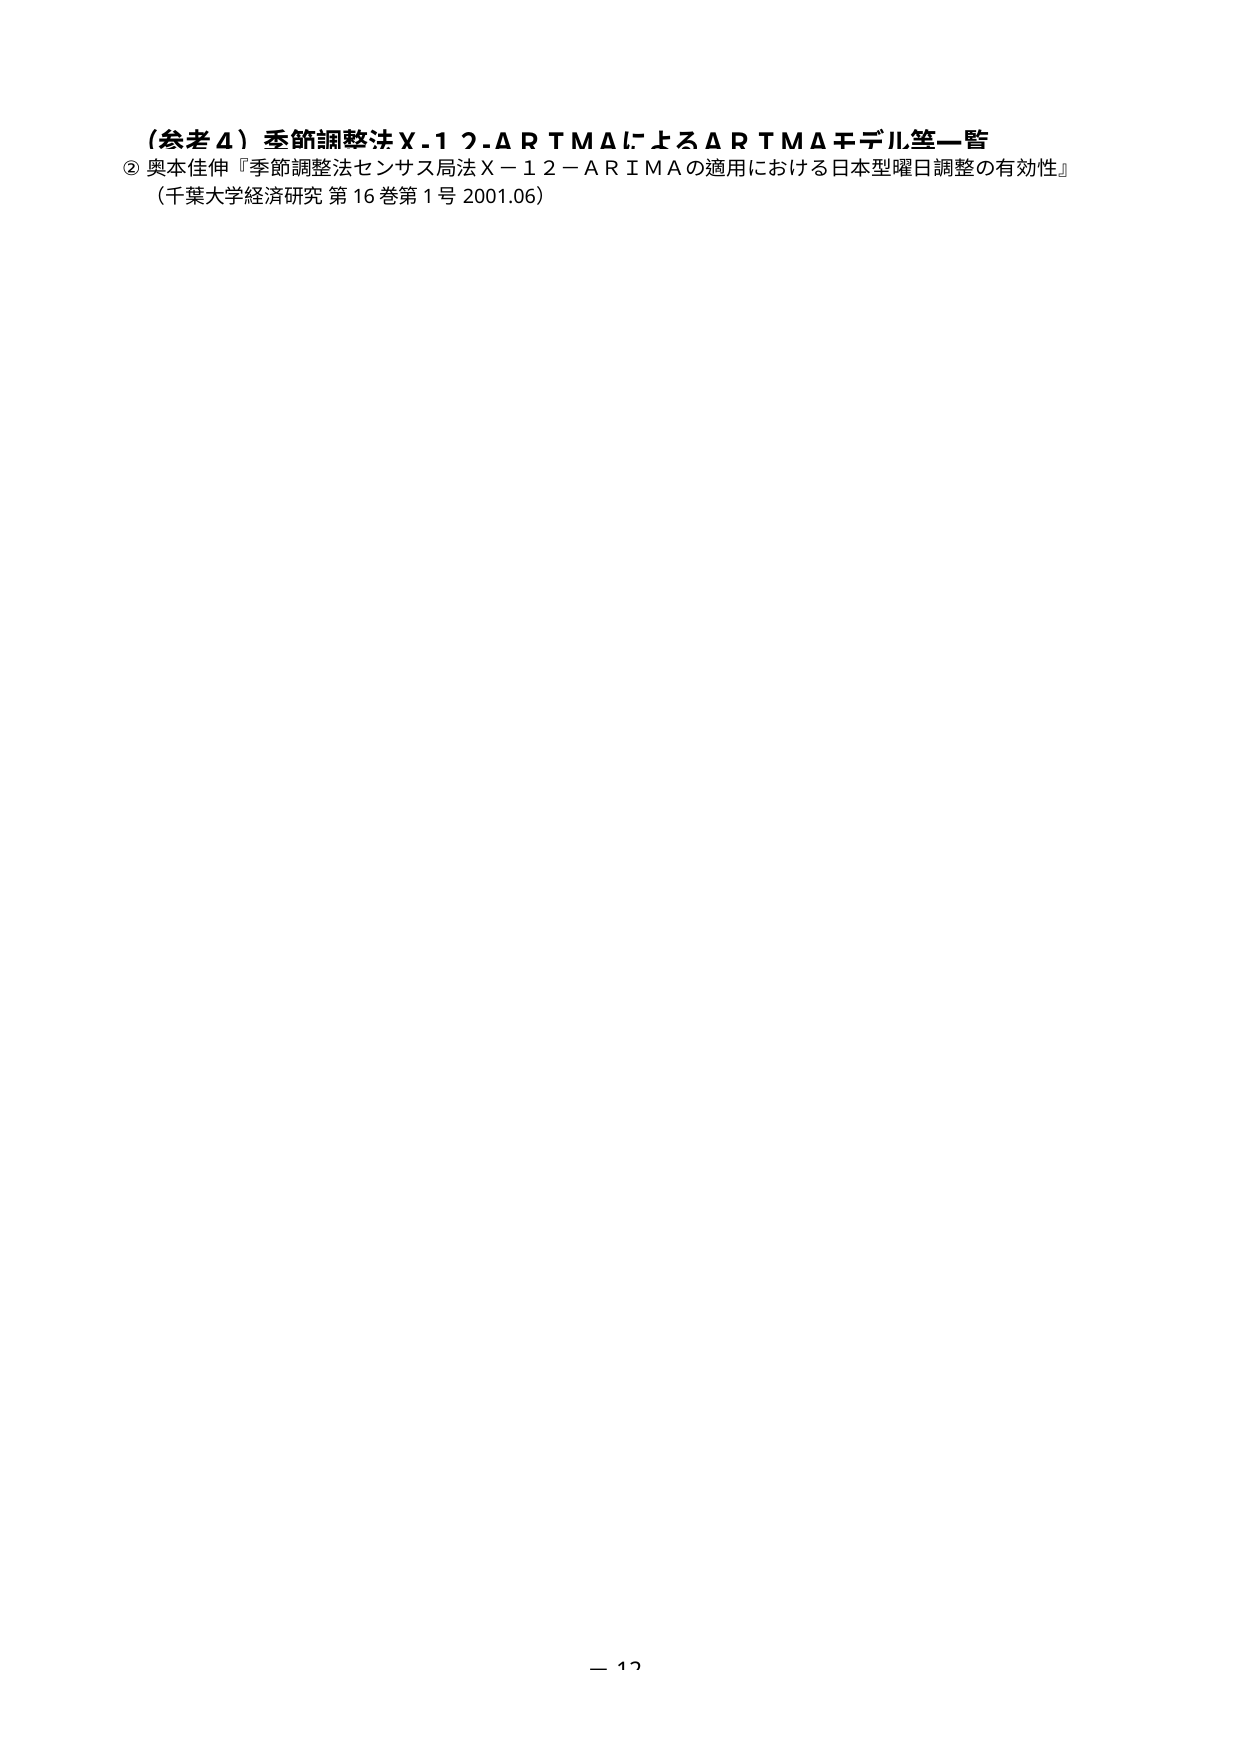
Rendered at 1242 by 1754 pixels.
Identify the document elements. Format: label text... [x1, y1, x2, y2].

text ② 奥本佳伸『季節調整法センサス局法Ｘ－１２－ＡＲＩＭＡの適用における日本型曜日調整の有効性』 [122, 154, 1133, 181]
text （千葉大学経済研究 第16巻第1号 2001.06） [145, 183, 1133, 210]
